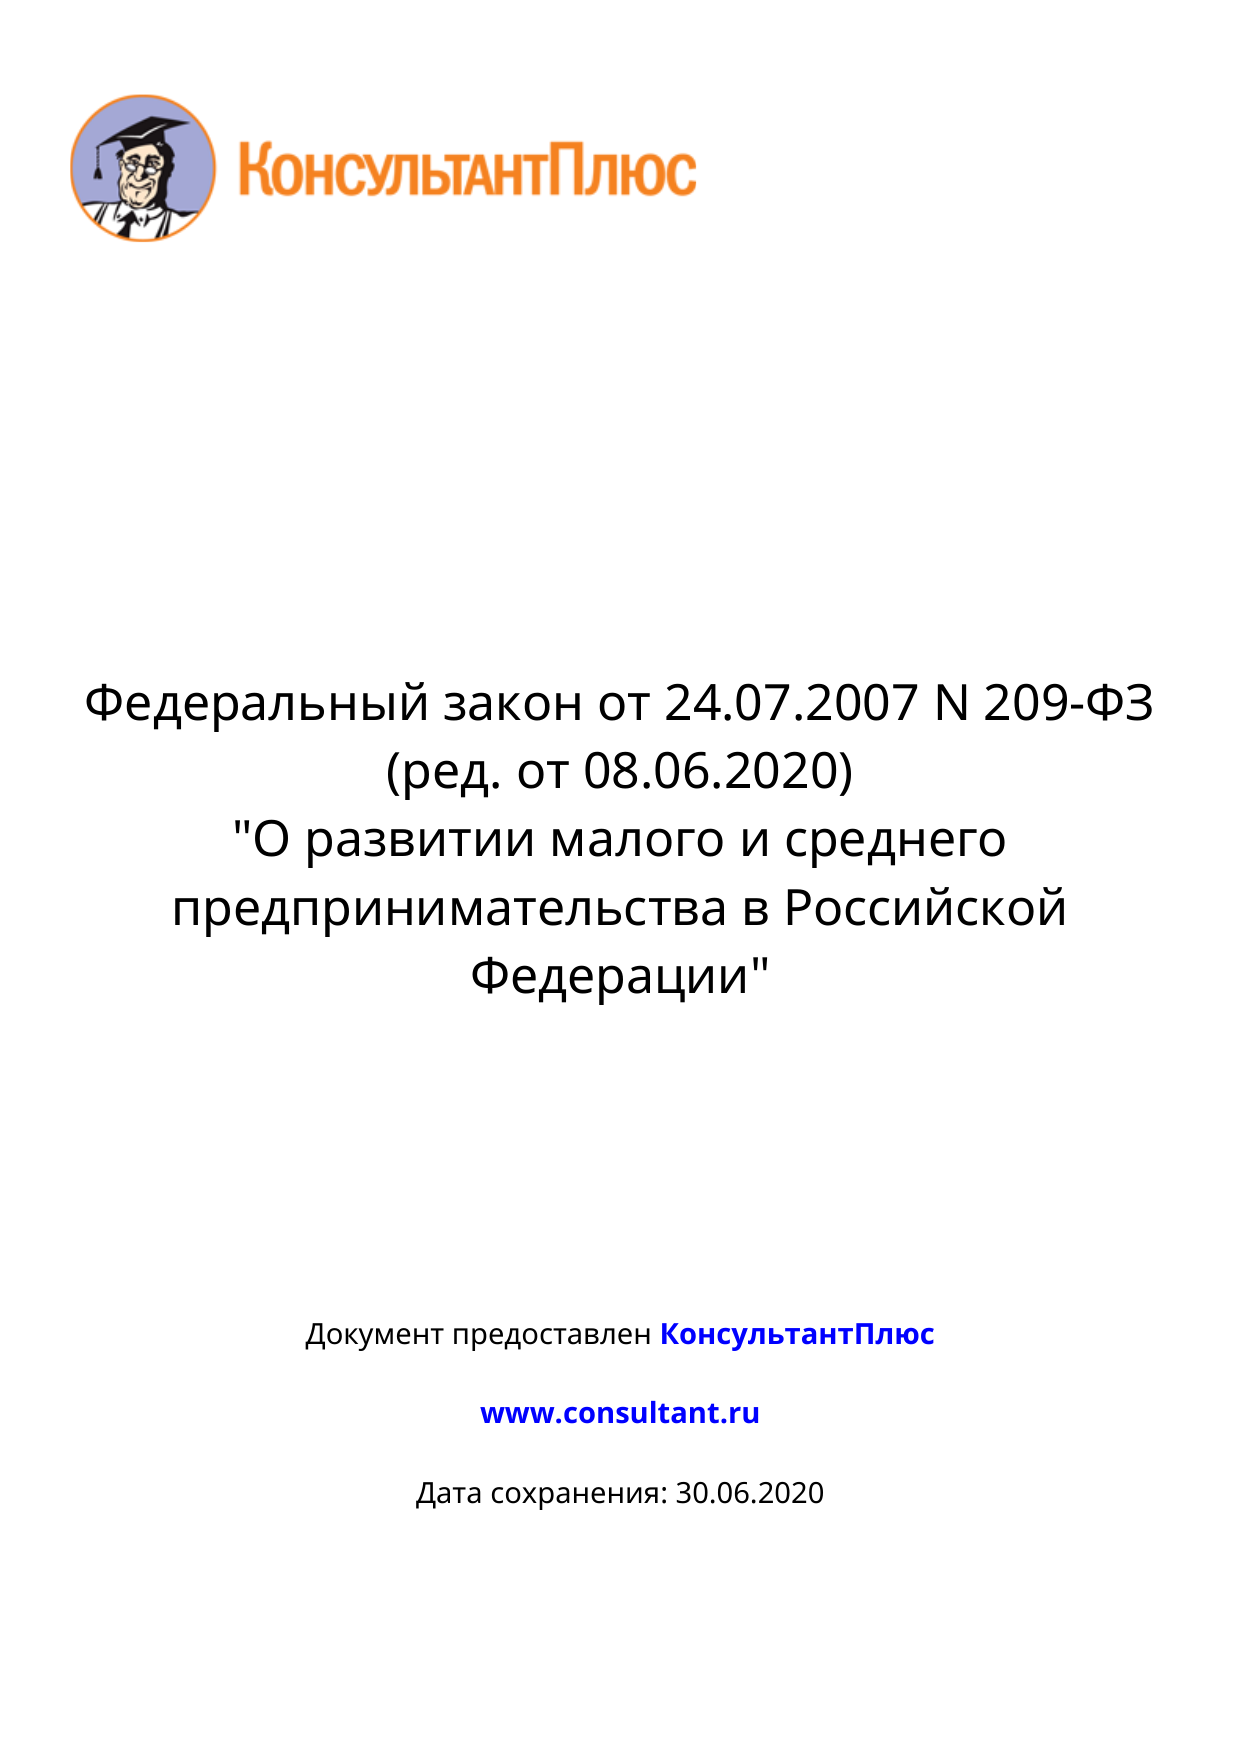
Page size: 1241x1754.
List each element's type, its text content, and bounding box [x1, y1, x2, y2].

table_header [62, 88, 1178, 403]
table_cell Федеральный закон от 24.07.2007 N 209-ФЗ (ред. от 08.06.2020) "О развитии малого и среднего предпринимательства в Российской Федерации" [62, 403, 1178, 1272]
picture [70, 93, 697, 244]
table_cell Документ предоставлен КонсультантПлюс www.consultant.ru Дата сохранения: 30.06.2020 [62, 1272, 1178, 1587]
